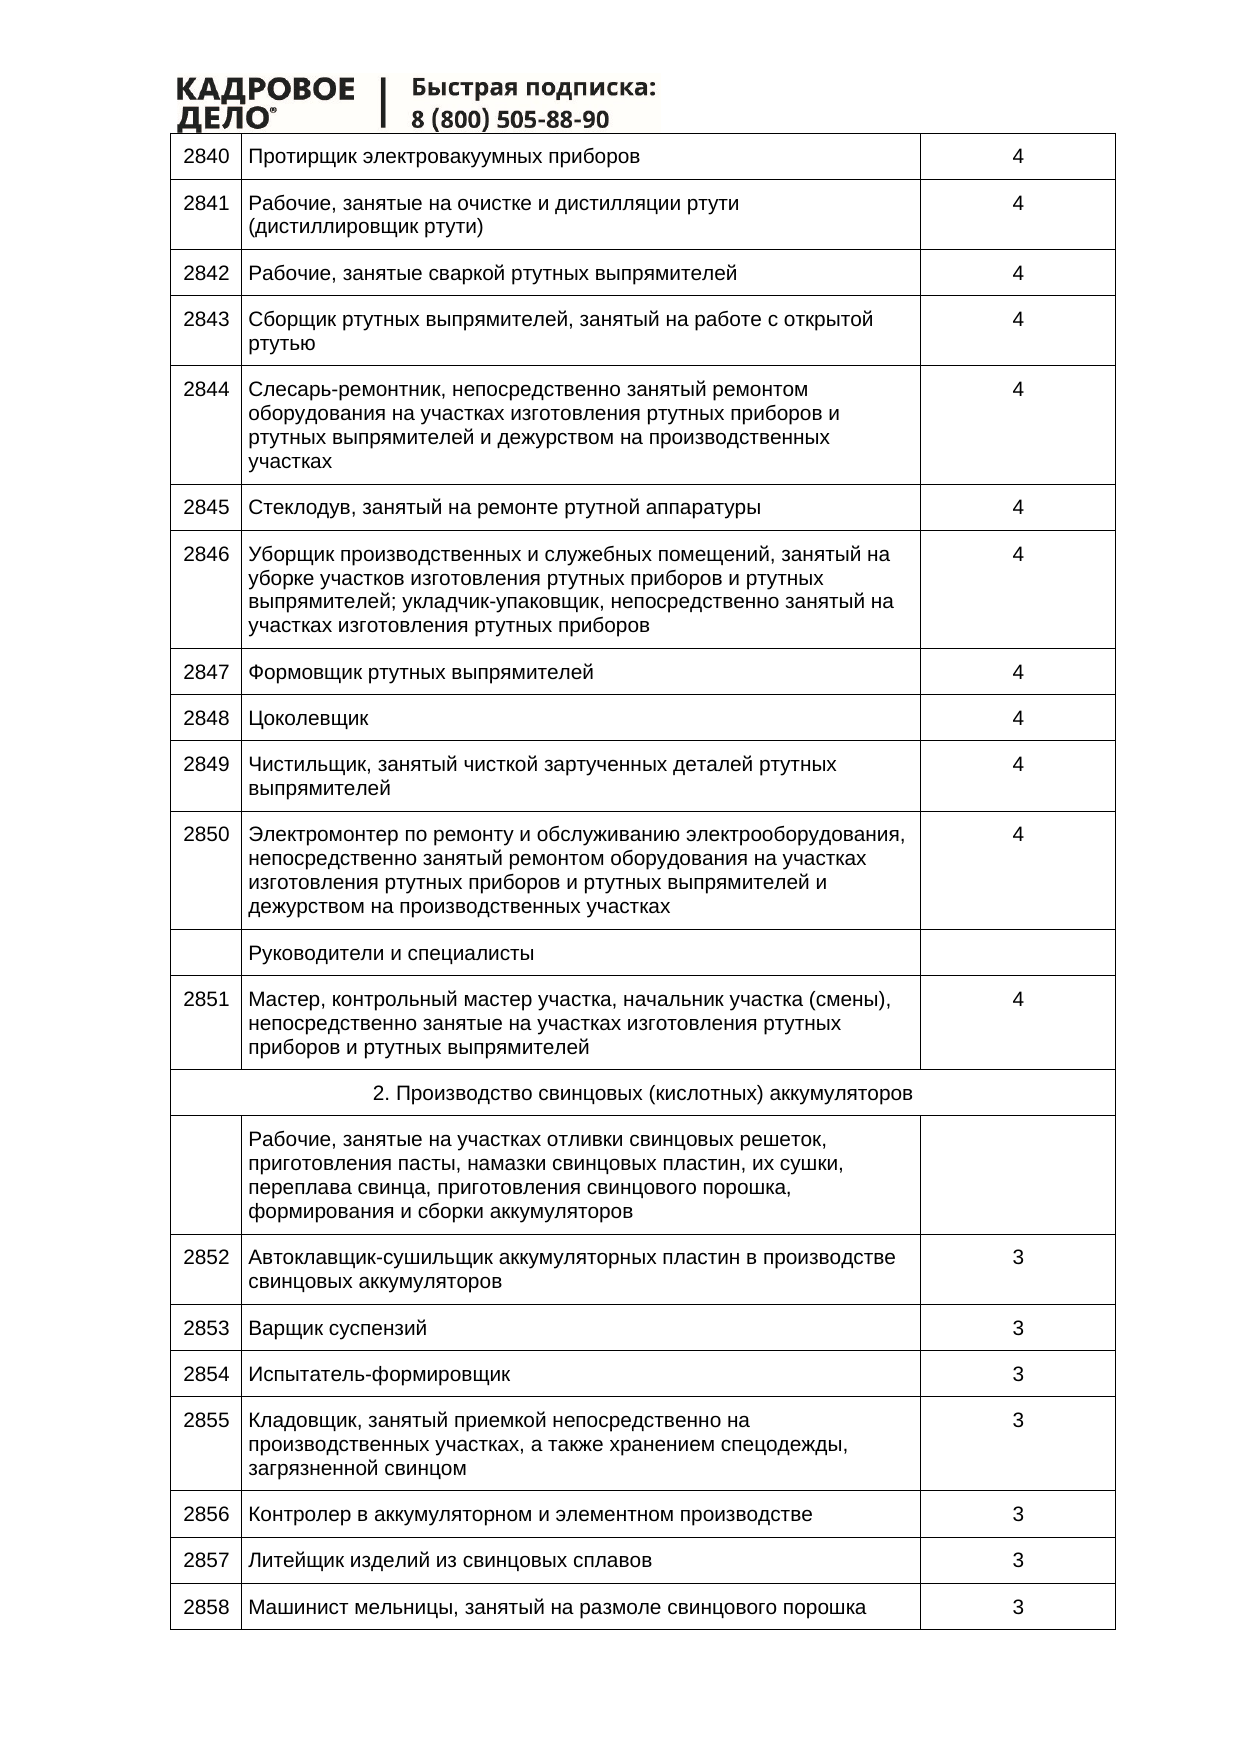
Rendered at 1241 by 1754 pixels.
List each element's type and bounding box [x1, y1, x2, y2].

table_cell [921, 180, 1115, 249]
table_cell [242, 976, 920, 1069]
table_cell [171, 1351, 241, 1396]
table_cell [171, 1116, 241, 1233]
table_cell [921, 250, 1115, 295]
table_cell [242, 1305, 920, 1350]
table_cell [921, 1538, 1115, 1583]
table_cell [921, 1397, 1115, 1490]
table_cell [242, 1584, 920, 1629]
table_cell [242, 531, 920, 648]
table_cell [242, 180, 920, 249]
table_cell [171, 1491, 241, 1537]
picture [177, 73, 661, 133]
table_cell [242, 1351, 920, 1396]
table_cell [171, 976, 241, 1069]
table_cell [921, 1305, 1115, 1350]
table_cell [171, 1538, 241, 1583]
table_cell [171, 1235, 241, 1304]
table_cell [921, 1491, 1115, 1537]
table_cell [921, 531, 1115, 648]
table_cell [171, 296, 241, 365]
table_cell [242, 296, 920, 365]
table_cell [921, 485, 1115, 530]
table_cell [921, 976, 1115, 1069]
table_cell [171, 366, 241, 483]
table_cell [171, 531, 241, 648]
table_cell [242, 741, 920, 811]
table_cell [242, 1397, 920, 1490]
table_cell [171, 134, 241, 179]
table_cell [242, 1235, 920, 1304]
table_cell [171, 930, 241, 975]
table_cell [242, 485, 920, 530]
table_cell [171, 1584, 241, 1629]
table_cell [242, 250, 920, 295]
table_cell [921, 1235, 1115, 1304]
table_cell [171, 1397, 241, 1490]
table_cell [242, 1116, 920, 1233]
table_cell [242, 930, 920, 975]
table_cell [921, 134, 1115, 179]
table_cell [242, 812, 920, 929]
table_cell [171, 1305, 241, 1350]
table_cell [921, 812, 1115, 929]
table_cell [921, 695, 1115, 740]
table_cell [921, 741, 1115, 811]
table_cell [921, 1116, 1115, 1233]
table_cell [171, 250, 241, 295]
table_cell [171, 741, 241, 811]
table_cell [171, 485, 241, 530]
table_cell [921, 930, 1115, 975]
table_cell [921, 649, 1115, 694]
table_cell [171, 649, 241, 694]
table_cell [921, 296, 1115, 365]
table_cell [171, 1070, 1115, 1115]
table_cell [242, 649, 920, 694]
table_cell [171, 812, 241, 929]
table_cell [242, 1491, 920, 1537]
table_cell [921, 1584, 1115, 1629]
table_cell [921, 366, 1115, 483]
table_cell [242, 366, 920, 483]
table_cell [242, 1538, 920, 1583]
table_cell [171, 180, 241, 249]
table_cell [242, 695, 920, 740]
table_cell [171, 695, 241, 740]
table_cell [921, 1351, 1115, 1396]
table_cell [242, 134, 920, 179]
